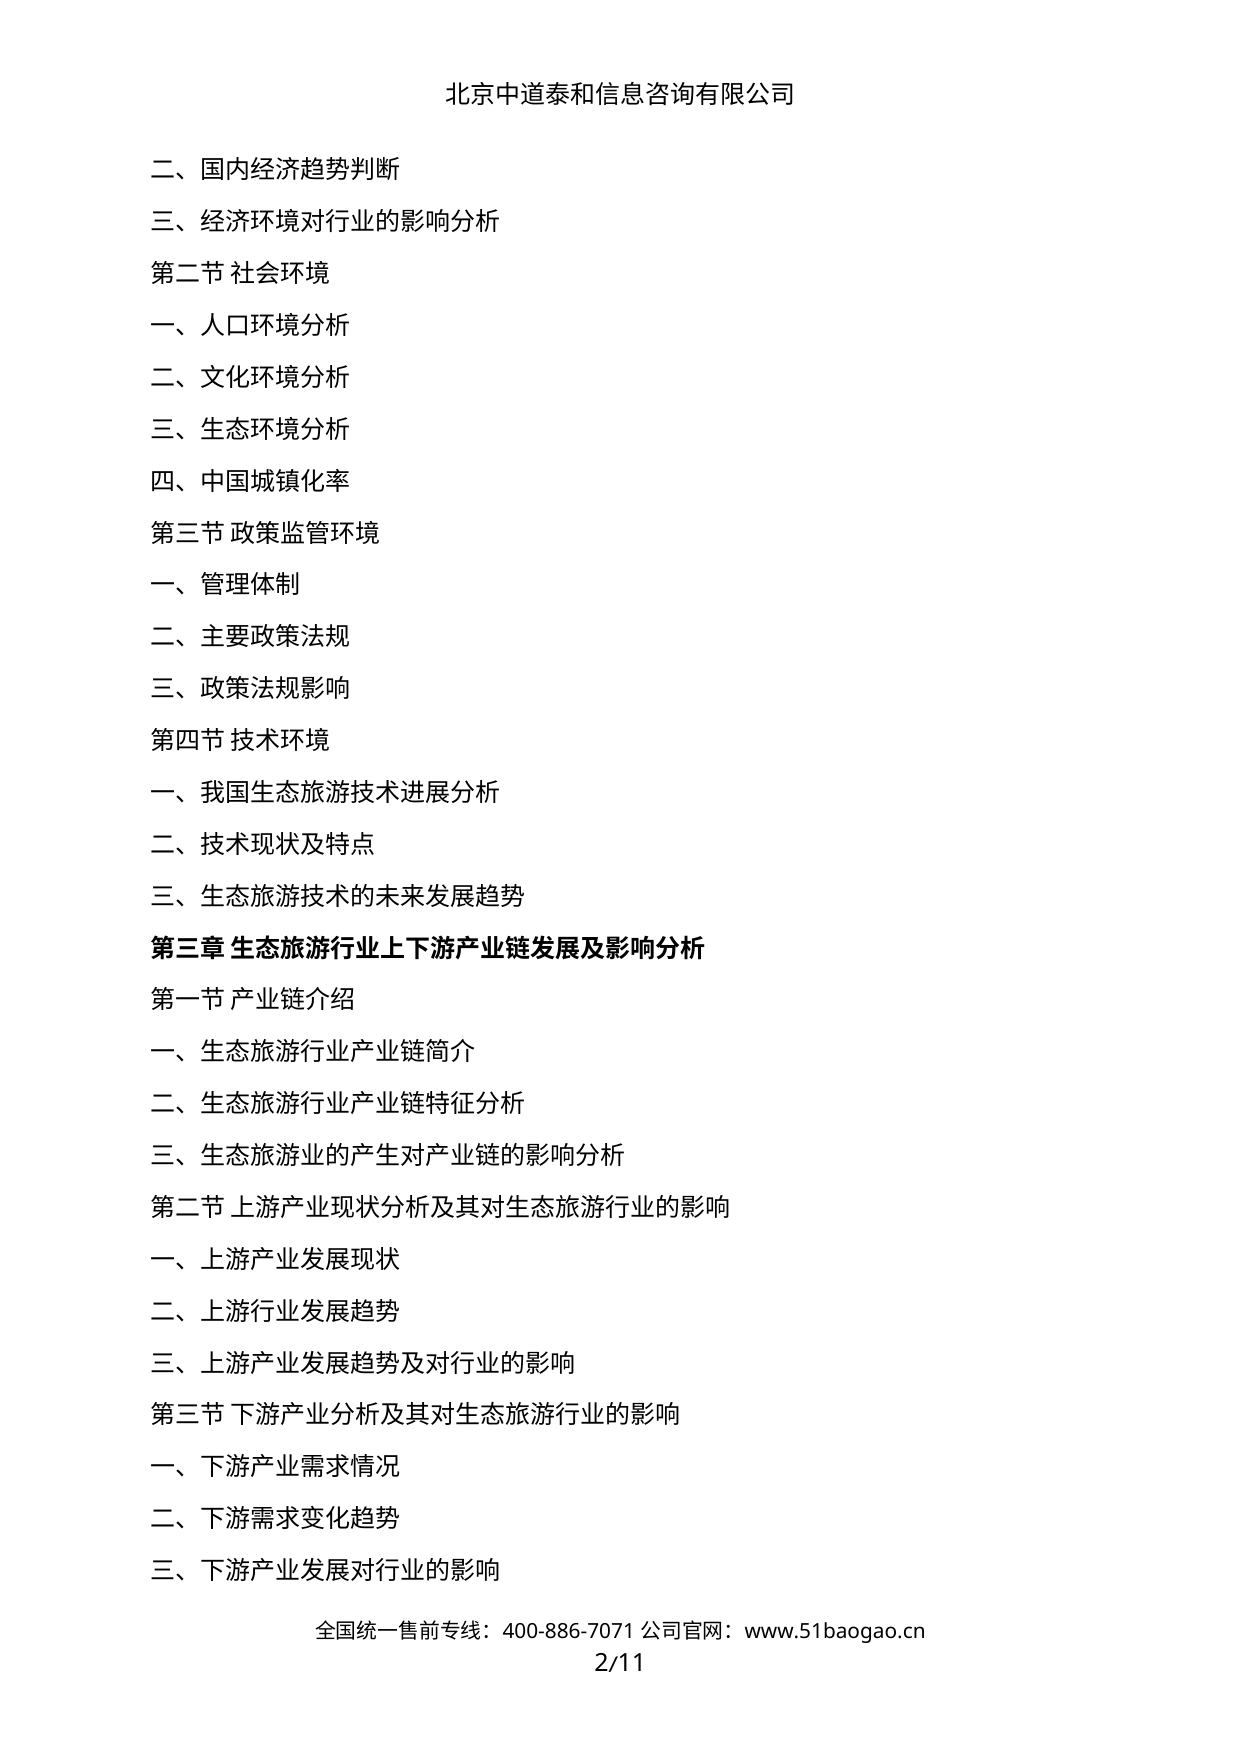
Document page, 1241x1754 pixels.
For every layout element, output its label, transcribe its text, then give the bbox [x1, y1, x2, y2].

text 三、经济环境对行业的影响分析 [150, 202, 1090, 238]
text 一、下游产业需求情况 [150, 1447, 1090, 1483]
text 二、生态旅游行业产业链特征分析 [150, 1084, 1090, 1120]
text 三、生态旅游业的产生对产业链的影响分析 [150, 1136, 1090, 1172]
text 二、下游需求变化趋势 [150, 1499, 1090, 1535]
text 三、政策法规影响 [150, 669, 1090, 705]
text 二、文化环境分析 [150, 357, 1090, 394]
text 二、技术现状及特点 [150, 824, 1090, 861]
text 四、中国城镇化率 [150, 461, 1090, 497]
text 第三节 下游产业分析及其对生态旅游行业的影响 [150, 1395, 1090, 1431]
text 一、人口环境分析 [150, 306, 1090, 342]
text 一、上游产业发展现状 [150, 1239, 1090, 1276]
text 第四节 技术环境 [150, 721, 1090, 757]
text 二、国内经济趋势判断 [150, 150, 1090, 186]
text 第二节 上游产业现状分析及其对生态旅游行业的影响 [150, 1187, 1090, 1224]
text 一、我国生态旅游技术进展分析 [150, 772, 1090, 809]
text 第二节 社会环境 [150, 254, 1090, 290]
text 一、管理体制 [150, 565, 1090, 601]
text 第一节 产业链介绍 [150, 980, 1090, 1016]
text 三、生态旅游技术的未来发展趋势 [150, 876, 1090, 912]
text 三、下游产业发展对行业的影响 [150, 1551, 1090, 1587]
text 二、主要政策法规 [150, 617, 1090, 653]
text 二、上游行业发展趋势 [150, 1291, 1090, 1327]
text 三、生态环境分析 [150, 409, 1090, 446]
text 一、生态旅游行业产业链简介 [150, 1032, 1090, 1068]
text 第三节 政策监管环境 [150, 513, 1090, 549]
text 第三章 生态旅游行业上下游产业链发展及影响分析 [150, 928, 1090, 964]
text 三、上游产业发展趋势及对行业的影响 [150, 1343, 1090, 1379]
